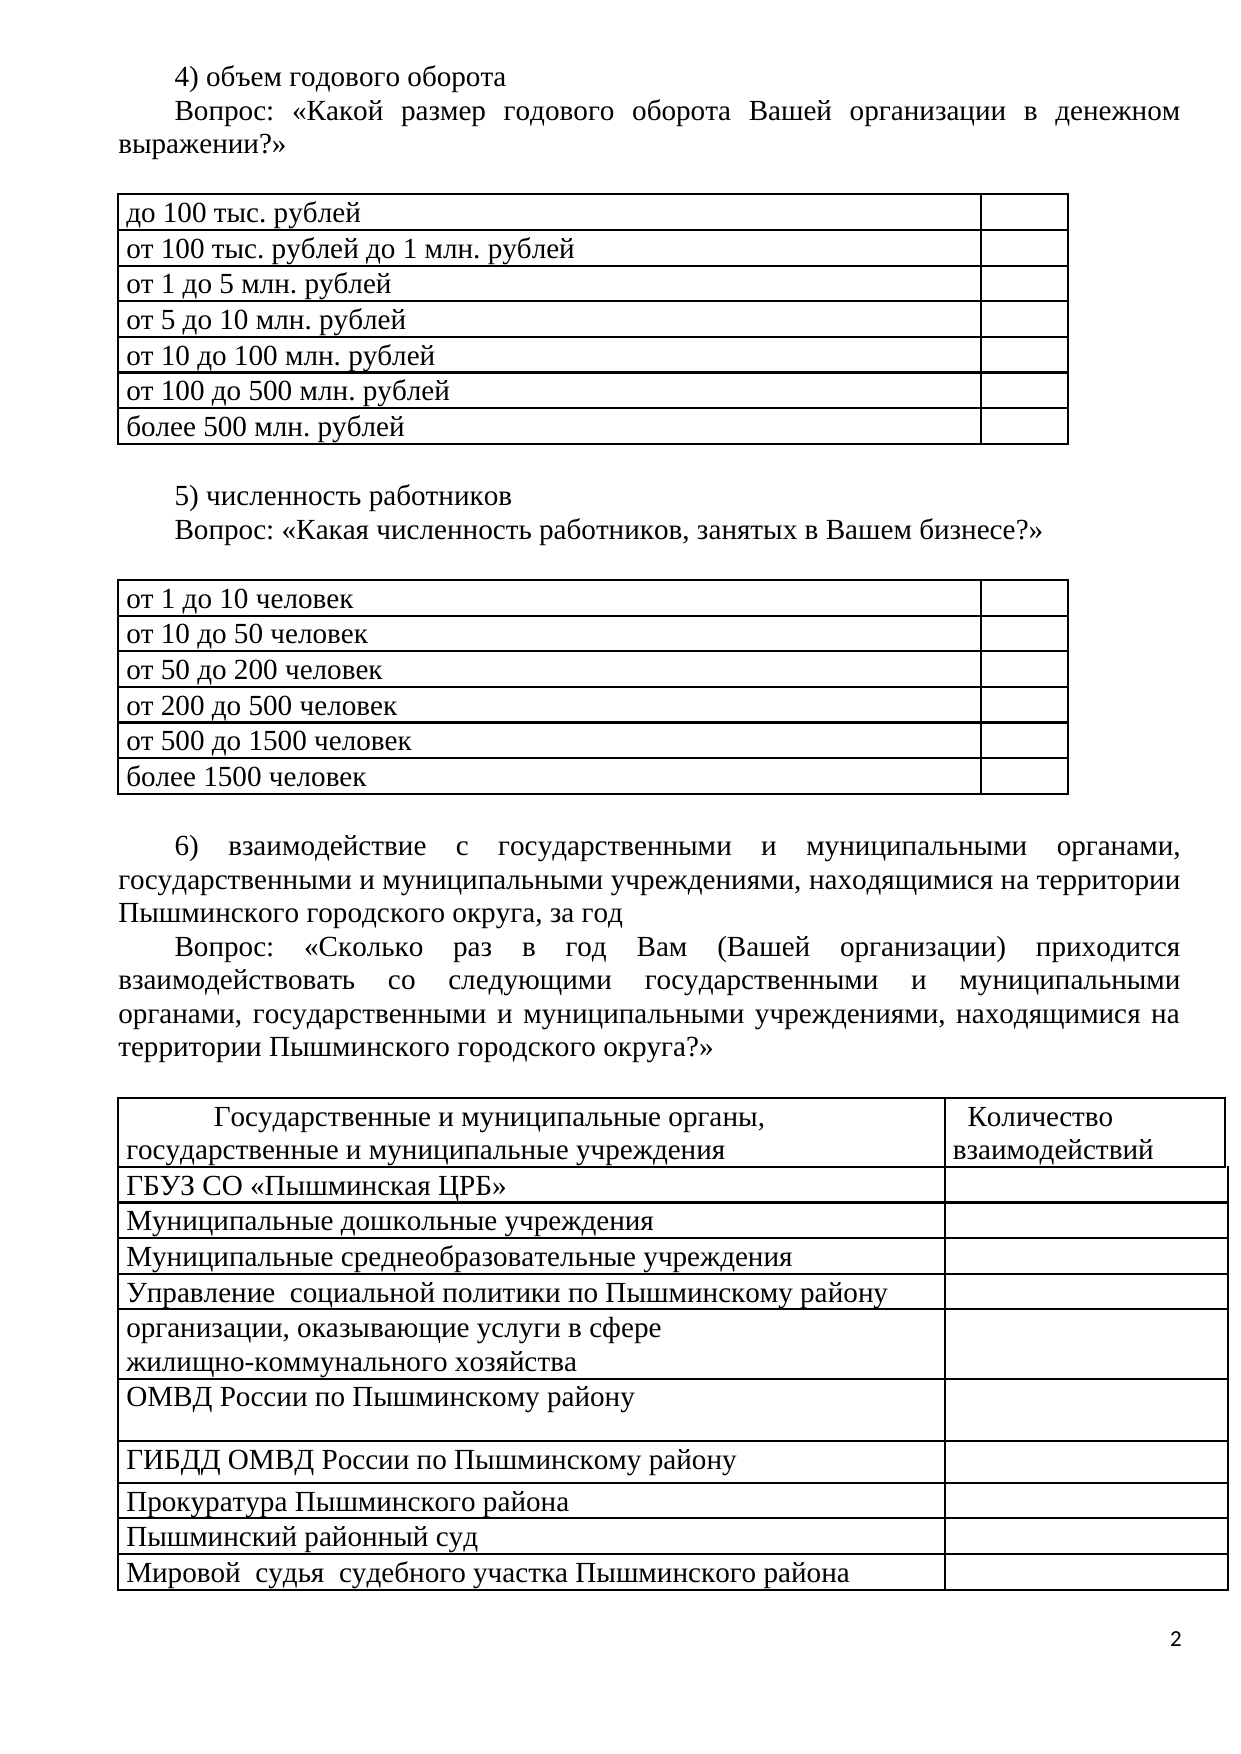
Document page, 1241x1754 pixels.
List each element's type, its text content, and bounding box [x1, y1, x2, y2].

text 6) взаимодействие с государственными и муниципальными органами, государственными и муниципальными учреждениями, находящимися на территории Пышминского городского округа, за год [118, 828, 1181, 929]
table_header от 1 до 10 человек [119, 581, 980, 614]
table_cell Управление социальной политики по Пышминскому району [119, 1275, 944, 1308]
table_cell [982, 617, 1067, 650]
table_cell от 500 до 1500 человек [119, 724, 980, 757]
table_cell от 10 до 100 млн. рублей [119, 338, 980, 371]
table_header Количество взаимодействий [946, 1099, 1224, 1166]
table_header до 100 тыс. рублей [119, 195, 980, 229]
table_cell ГИБДД ОМВД России по Пышминскому району [119, 1442, 944, 1482]
table_header Государственные и муниципальные органы, государственные и муниципальные учреждения [119, 1099, 944, 1166]
table_header [982, 195, 1067, 229]
table_cell от 1 до 5 млн. рублей [119, 267, 980, 300]
table_cell [946, 1275, 1227, 1308]
table_cell [946, 1555, 1227, 1588]
table_cell [946, 1519, 1227, 1553]
table_cell [982, 652, 1067, 686]
table_cell Прокуратура Пышминского района [119, 1484, 944, 1517]
table_cell более 500 млн. рублей [119, 409, 980, 443]
table_cell [982, 338, 1067, 371]
table_cell от 100 до 500 млн. рублей [119, 374, 980, 407]
table_cell Пышминский районный суд [119, 1519, 944, 1553]
table_cell Муниципальные среднеобразовательные учреждения [119, 1239, 944, 1273]
table_cell ГБУЗ СО «Пышминская ЦРБ» [119, 1168, 944, 1201]
text Вопрос: «Какая численность работников, занятых в Вашем бизнесе?» [118, 512, 1181, 545]
table_cell [946, 1442, 1227, 1482]
table_cell от 5 до 10 млн. рублей [119, 302, 980, 336]
table_cell [946, 1239, 1227, 1273]
table_cell [982, 231, 1067, 264]
table_cell [982, 409, 1067, 443]
table_cell [946, 1166, 1227, 1201]
text 5) численность работников [118, 478, 1181, 512]
table_cell [946, 1310, 1227, 1377]
text Вопрос: «Сколько раз в год Вам (Вашей организации) приходится взаимодействовать со следующими государственными и муниципальными органами, государственными и муниципальными учреждениями, находящимися на территории Пышминского городского округа?» [118, 929, 1181, 1063]
table_cell [946, 1204, 1227, 1237]
table_cell организации, оказывающие услуги в сфере жилищно-коммунального хозяйства [119, 1310, 944, 1377]
table_cell [946, 1484, 1227, 1517]
table_cell [946, 1380, 1227, 1440]
table_cell ОМВД России по Пышминскому району [119, 1380, 944, 1440]
table_cell [982, 759, 1067, 793]
text Вопрос: «Какой размер годового оборота Вашей организации в денежном выражении?» [118, 93, 1181, 160]
table_cell от 100 тыс. рублей до 1 млн. рублей [119, 231, 980, 264]
table_cell от 10 до 50 человек [119, 617, 980, 650]
table_cell Мировой судья судебного участка Пышминского района [119, 1555, 944, 1588]
table_cell Муниципальные дошкольные учреждения [119, 1204, 944, 1237]
table_cell [982, 374, 1067, 407]
table_cell [982, 724, 1067, 757]
table_cell [982, 688, 1067, 721]
table_cell [982, 267, 1067, 300]
text 4) объем годового оборота [118, 59, 1181, 93]
table_cell более 1500 человек [119, 759, 980, 793]
table_cell от 200 до 500 человек [119, 688, 980, 721]
table_cell от 50 до 200 человек [119, 652, 980, 686]
table_cell [982, 302, 1067, 336]
table_header [982, 581, 1067, 614]
